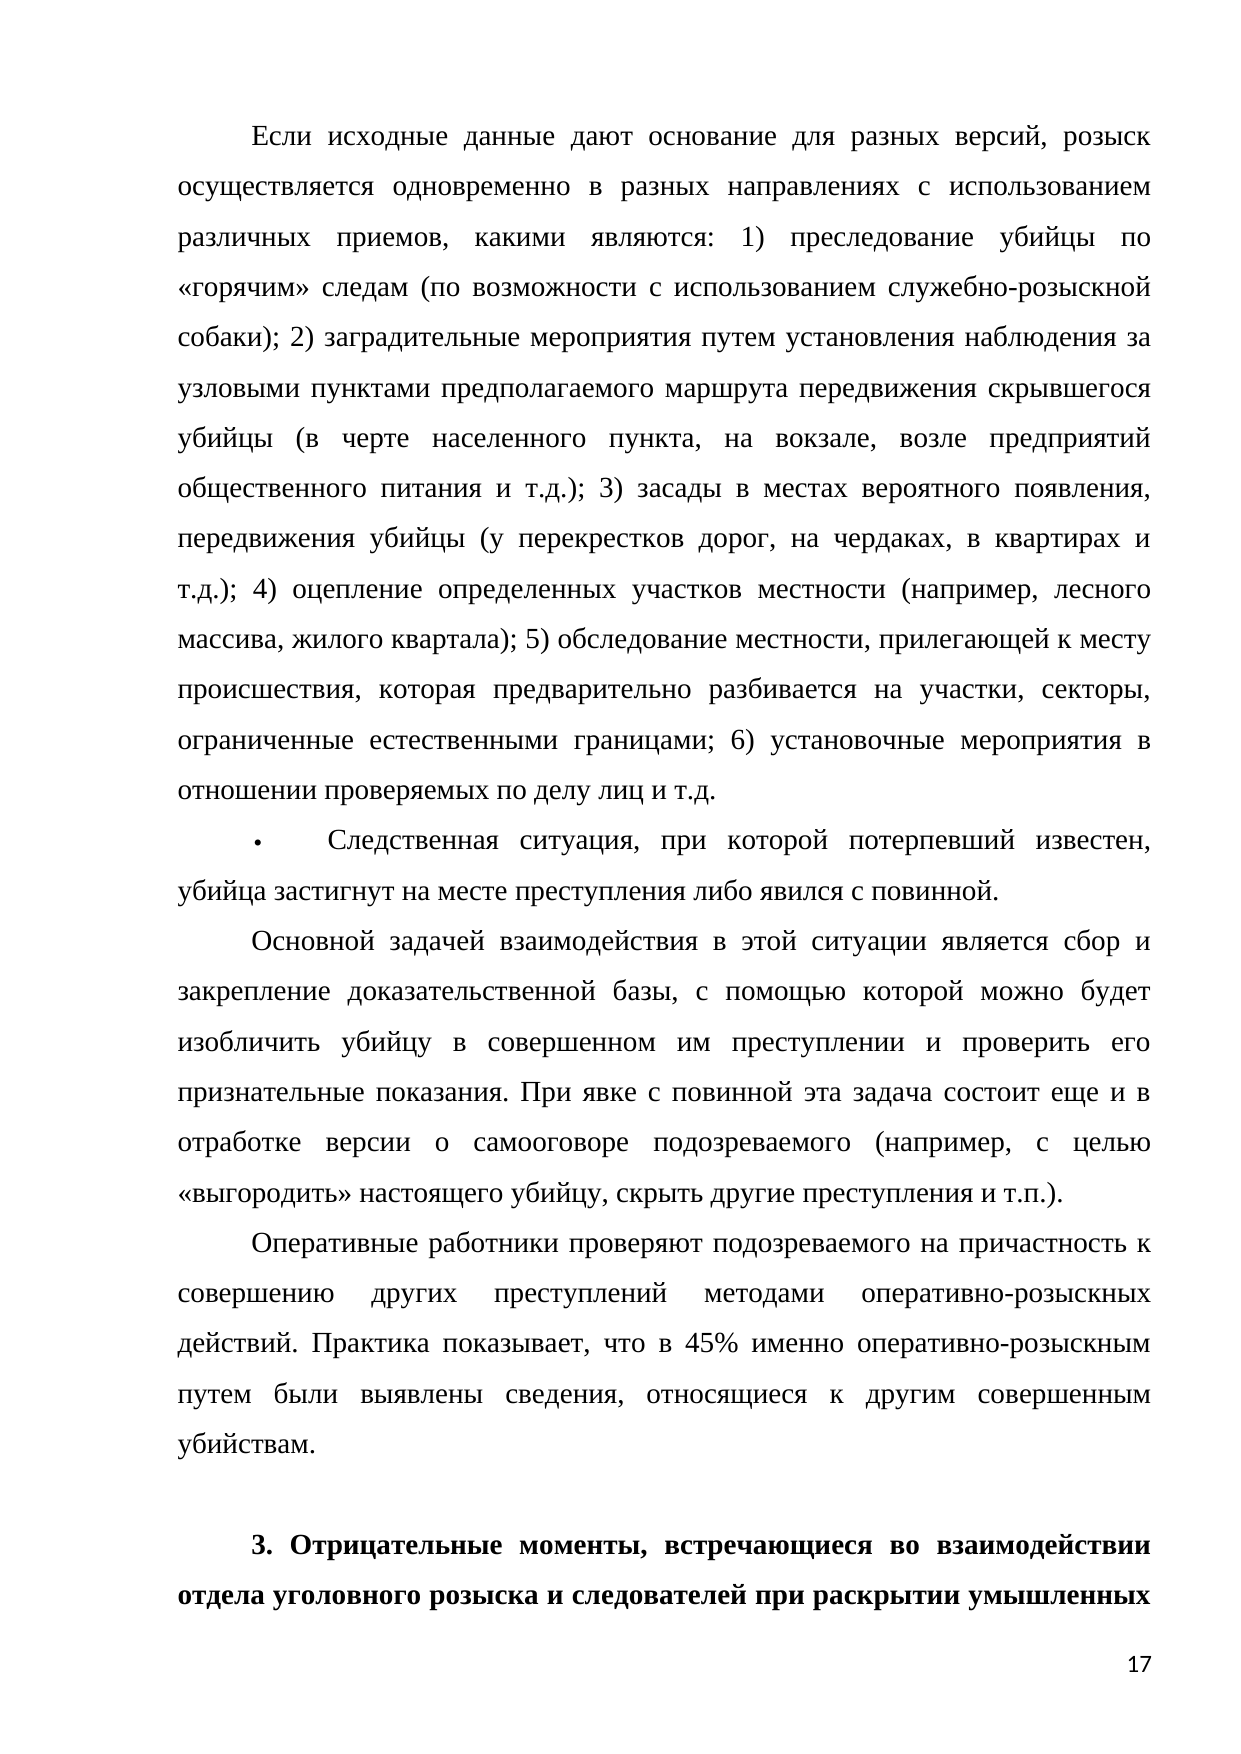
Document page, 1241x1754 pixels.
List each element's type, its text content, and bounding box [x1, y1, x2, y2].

text Оперативные работники проверяют подозреваемого на причастность к совершению других преступлений методами оперативно-розыскных действий. Практика показывает, что в 45% именно оперативно-розыскным путем были выявлены сведения, относящиеся к другим совершенным убийствам. [177, 1225, 1152, 1460]
list Следственная ситуация, при которой потерпевший известен, убийца застигнут на месте преступления либо явился с повинной. [177, 822, 1152, 906]
text Основной задачей взаимодействия в этой ситуации является сбор и закрепление доказательственной базы, с помощью которой можно будет изобличить убийцу в совершенном им преступлении и проверить его признательные показания. При явке с повинной эта задача состоит еще и в отработке версии о самооговоре подозреваемого (например, с целью «выгородить» настоящего убийцу, скрыть другие преступления и т.п.). [177, 923, 1152, 1208]
text Если исходные данные дают основание для разных версий, розыск осуществляется одновременно в разных направлениях с использованием различных приемов, какими являются: 1) преследование убийцы по «горячим» следам (по возможности с использованием служебно-розыскной собаки); 2) заградительные мероприятия путем установления наблюдения за узловыми пунктами предполагаемого маршрута передвижения скрывшегося убийцы (в черте населенного пункта, на вокзале, возле предприятий общественного питания и т.д.); 3) засады в местах вероятного появления, передвижения убийцы (у перекрестков дорог, на чердаках, в квартирах и т.д.); 4) оцепление определенных участков местности (например, лесного массива, жилого квартала); 5) обследование местности, прилегающей к месту происшествия, которая предварительно разбивается на участки, секторы, ограниченные естественными границами; 6) установочные мероприятия в отношении проверяемых по делу лиц и т.д. [177, 118, 1152, 806]
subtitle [177, 1527, 1152, 1611]
